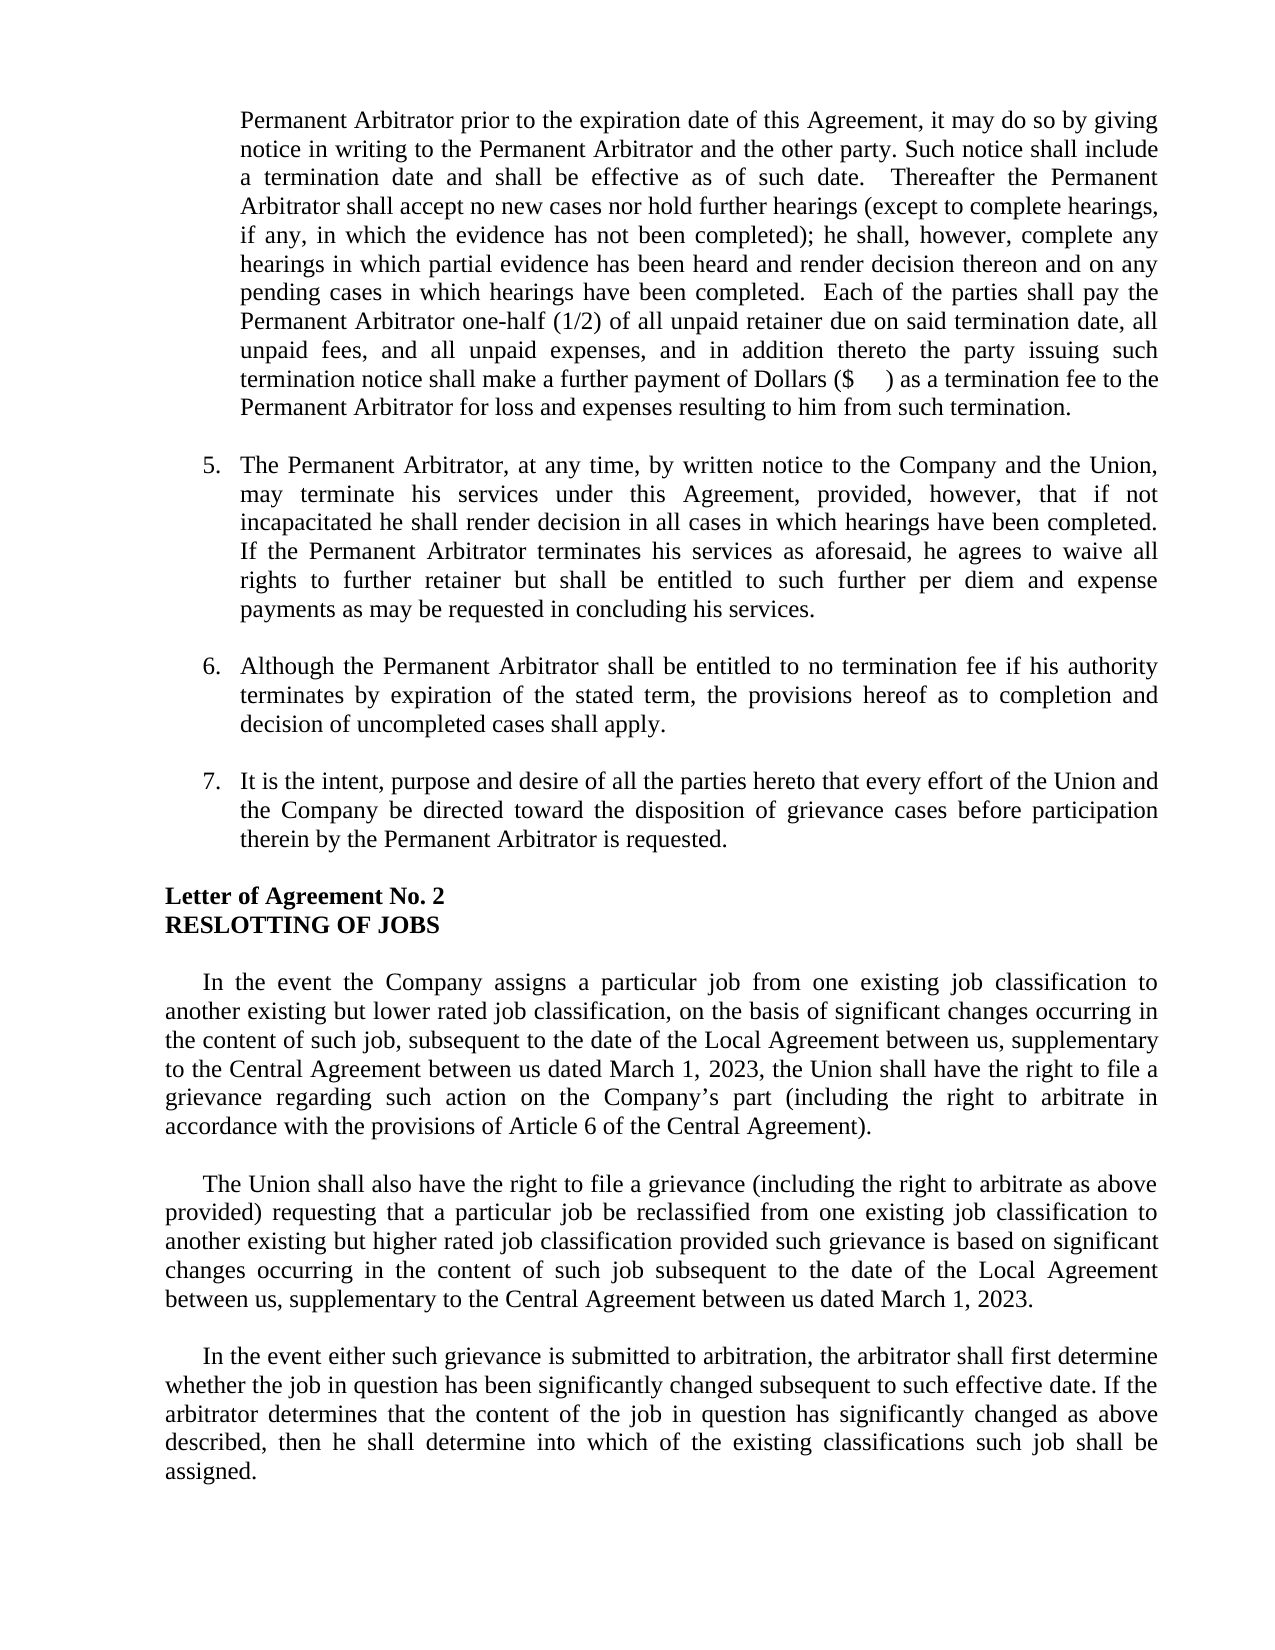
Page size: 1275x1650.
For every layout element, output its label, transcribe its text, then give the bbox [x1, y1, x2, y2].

text The Union shall also have the right to file a grievance (including the right to arbitrate as above provided) requesting that a particular job be reclassified from one existing job classification to another existing but higher rated job classification provided such grievance is based on significant changes occurring in the content of such job subsequent to the date of the Local Agreement between us, supplementary to the Central Agreement between us dated March 1, 2023. [165, 1169, 1159, 1312]
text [202, 105, 1159, 421]
text 7. It is the intent, purpose and desire of all the parties hereto that every effort of the Union and the Company be directed toward the disposition of grievance cases before participation therein by the Permanent Arbitrator is requested. [202, 766, 1159, 852]
text 5. The Permanent Arbitrator, at any time, by written notice to the Company and the Union, may terminate his services under this Agreement, provided, however, that if not incapacitated he shall render decision in all cases in which hearings have been completed. If the Permanent Arbitrator terminates his services as aforesaid, he agrees to waive all rights to further retainer but shall be entitled to such further per diem and expense payments as may be requested in concluding his services. [202, 450, 1159, 622]
text In the event either such grievance is submitted to arbitration, the arbitrator shall first determine whether the job in question has been significantly changed subsequent to such effective date. If the arbitrator determines that the content of the job in question has significantly changed as above described, then he shall determine into which of the existing classifications such job shall be assigned. [165, 1341, 1159, 1485]
text In the event the Company assigns a particular job from one existing job classification to another existing but lower rated job classification, on the basis of significant changes occurring in the content of such job, subsequent to the date of the Local Agreement between us, supplementary to the Central Agreement between us dated March 1, 2023, the Union shall have the right to file a grievance regarding such action on the Company’s part (including the right to arbitrate in accordance with the provisions of Article 6 of the Central Agreement). [165, 967, 1159, 1140]
text RESLOTTING OF JOBS [165, 910, 1159, 939]
text 6. Although the Permanent Arbitrator shall be entitled to no termination fee if his authority terminates by expiration of the stated term, the provisions hereof as to completion and decision of uncompleted cases shall apply. [202, 651, 1159, 737]
text Letter of Agreement No. 2 [165, 881, 1159, 910]
